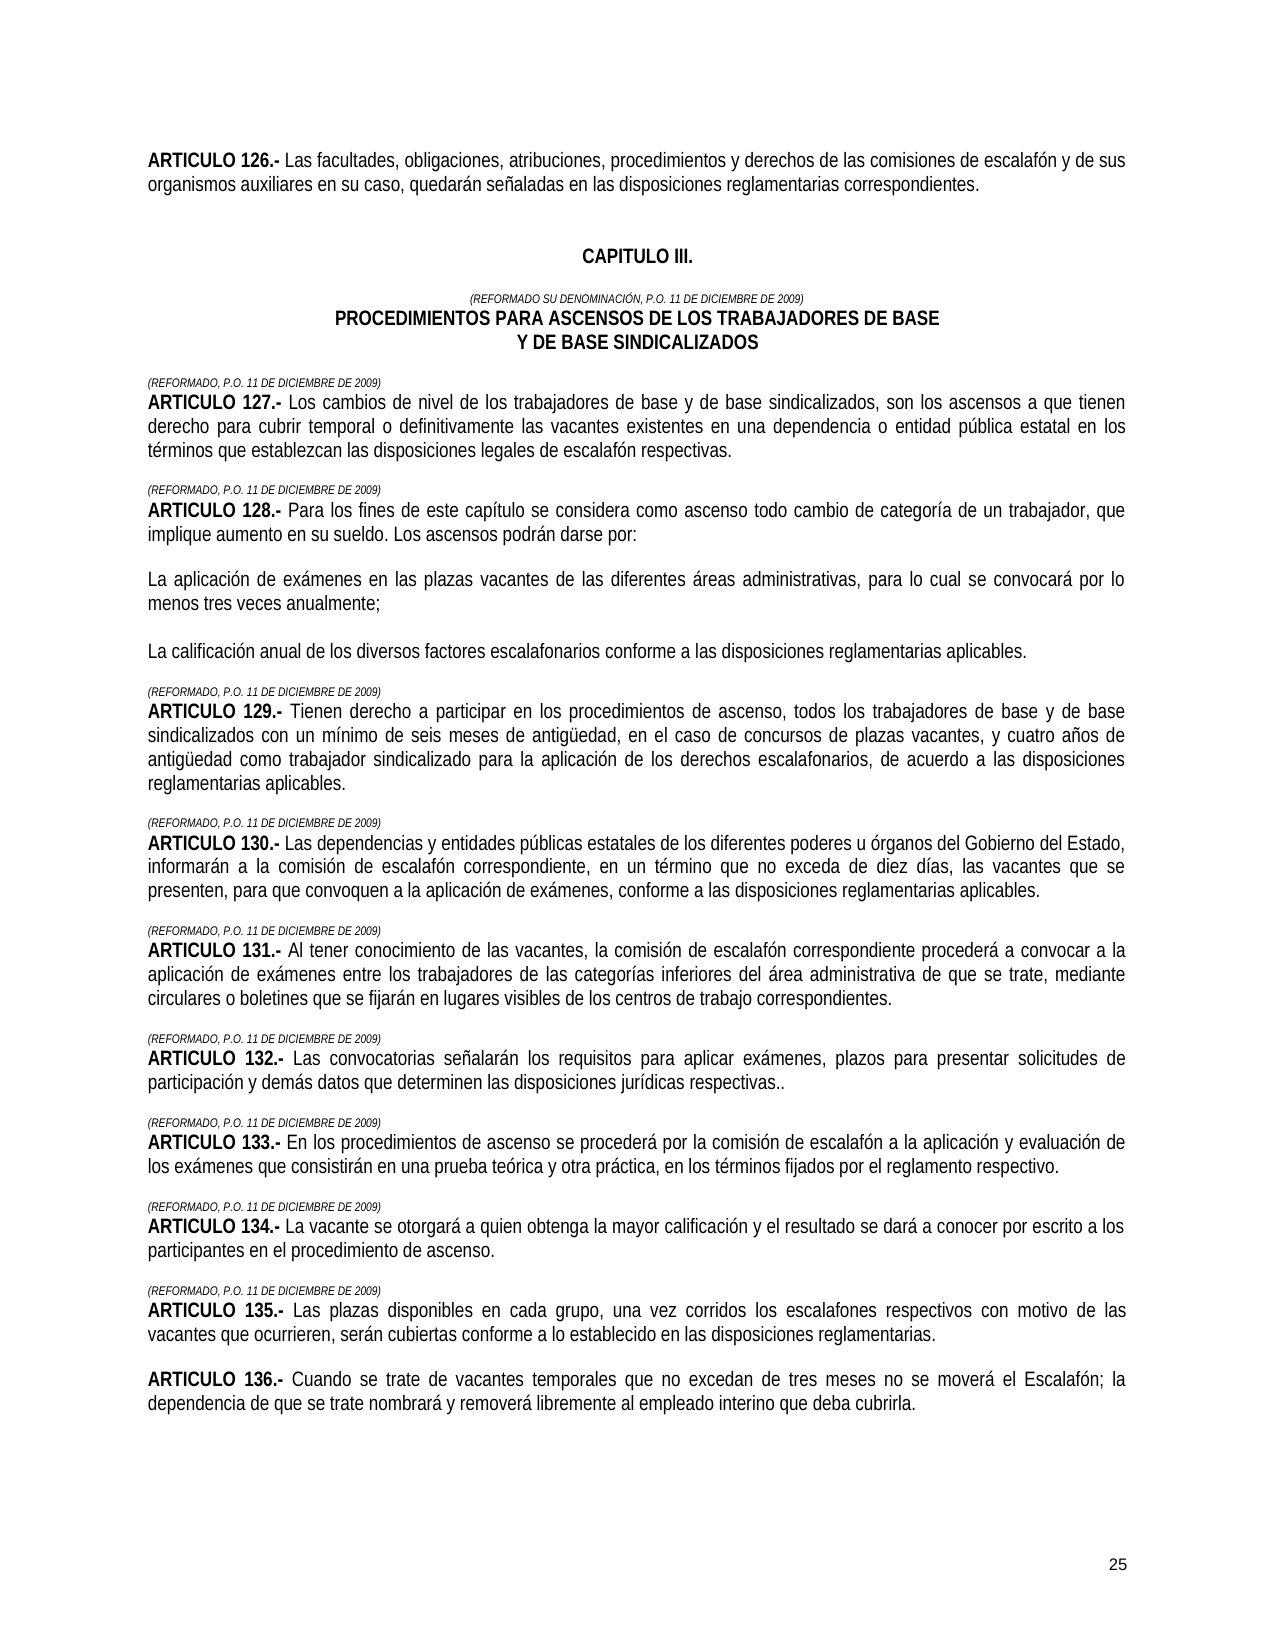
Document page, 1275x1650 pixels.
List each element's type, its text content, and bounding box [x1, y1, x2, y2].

text ARTICULO 136.- Cuando se trate de vacantes temporales que no excedan de tres meses no se moverá el Escalafón; la dependencia de que se trate nombrará y removerá libremente al empleado interino que deba cubrirla. [148, 1367, 1127, 1415]
text ARTICULO 129.- Tienen derecho a participar en los procedimientos de ascenso, todos los trabajadores de base y de base sindicalizados con un mínimo de seis meses de antigüedad, en el caso de concursos de plazas vacantes, y cuatro años de antigüedad como trabajador sindicalizado para la aplicación de los derechos escalafonarios, de acuerdo a las disposiciones reglamentarias aplicables. [148, 699, 1127, 794]
text ARTICULO 133.- En los procedimientos de ascenso se procederá por la comisión de escalafón a la aplicación y evaluación de los exámenes que consistirán en una prueba teórica y otra práctica, en los términos fijados por el reglamento respectivo. [148, 1130, 1127, 1178]
text (REFORMADO, P.O. 11 DE DICIEMBRE DE 2009) [148, 483, 1127, 497]
text (REFORMADO, P.O. 11 DE DICIEMBRE DE 2009) [148, 816, 1127, 831]
text (REFORMADO, P.O. 11 DE DICIEMBRE DE 2009) [148, 375, 1127, 390]
text (REFORMADO, P.O. 11 DE DICIEMBRE DE 2009) [148, 684, 1127, 699]
text La aplicación de exámenes en las plazas vacantes de las diferentes áreas administrativas, para lo cual se convocará por lo menos tres veces anualmente; [148, 567, 1127, 615]
text (REFORMADO SU DENOMINACIÓN, P.O. 11 DE DICIEMBRE DE 2009) [148, 291, 1127, 306]
text ARTICULO 134.- La vacante se otorgará a quien obtenga la mayor calificación y el resultado se dará a conocer por escrito a los participantes en el procedimiento de ascenso. [148, 1214, 1127, 1262]
text ARTICULO 132.- Las convocatorias señalarán los requisitos para aplicar exámenes, plazos para presentar solicitudes de participación y demás datos que determinen las disposiciones jurídicas respectivas.. [148, 1046, 1127, 1094]
text ARTICULO 127.- Los cambios de nivel de los trabajadores de base y de base sindicalizados, son los ascensos a que tienen derecho para cubrir temporal o definitivamente las vacantes existentes en una dependencia o entidad pública estatal en los términos que establezcan las disposiciones legales de escalafón respectivas. [148, 390, 1127, 462]
text (REFORMADO, P.O. 11 DE DICIEMBRE DE 2009) [148, 924, 1127, 938]
text (REFORMADO, P.O. 11 DE DICIEMBRE DE 2009) [148, 1032, 1127, 1046]
text CAPITULO III. [148, 243, 1127, 267]
text La calificación anual de los diversos factores escalafonarios conforme a las disposiciones reglamentarias aplicables. [148, 639, 1127, 663]
text ARTICULO 126.- Las facultades, obligaciones, atribuciones, procedimientos y derechos de las comisiones de escalafón y de sus organismos auxiliares en su caso, quedarán señaladas en las disposiciones reglamentarias correspondientes. [148, 148, 1127, 196]
text ARTICULO 135.- Las plazas disponibles en cada grupo, una vez corridos los escalafones respectivos con motivo de las vacantes que ocurrieren, serán cubiertas conforme a lo establecido en las disposiciones reglamentarias. [148, 1298, 1127, 1346]
text Y DE BASE SINDICALIZADOS [148, 330, 1127, 354]
text ARTICULO 131.- Al tener conocimiento de las vacantes, la comisión de escalafón correspondiente procederá a convocar a la aplicación de exámenes entre los trabajadores de las categorías inferiores del área administrativa de que se trate, mediante circulares o boletines que se fijarán en lugares visibles de los centros de trabajo correspondientes. [148, 938, 1127, 1010]
text ARTICULO 128.- Para los fines de este capítulo se considera como ascenso todo cambio de categoría de un trabajador, que implique aumento en su sueldo. Los ascensos podrán darse por: [148, 497, 1127, 545]
text (REFORMADO, P.O. 11 DE DICIEMBRE DE 2009) [148, 1116, 1127, 1130]
text PROCEDIMIENTOS PARA ASCENSOS DE LOS TRABAJADORES DE BASE [148, 306, 1127, 330]
text ARTICULO 130.- Las dependencias y entidades públicas estatales de los diferentes poderes u órganos del Gobierno del Estado, informarán a la comisión de escalafón correspondiente, en un término que no exceda de diez días, las vacantes que se presenten, para que convoquen a la aplicación de exámenes, conforme a las disposiciones reglamentarias aplicables. [148, 831, 1127, 902]
text (REFORMADO, P.O. 11 DE DICIEMBRE DE 2009) [148, 1199, 1127, 1214]
text (REFORMADO, P.O. 11 DE DICIEMBRE DE 2009) [148, 1283, 1127, 1298]
